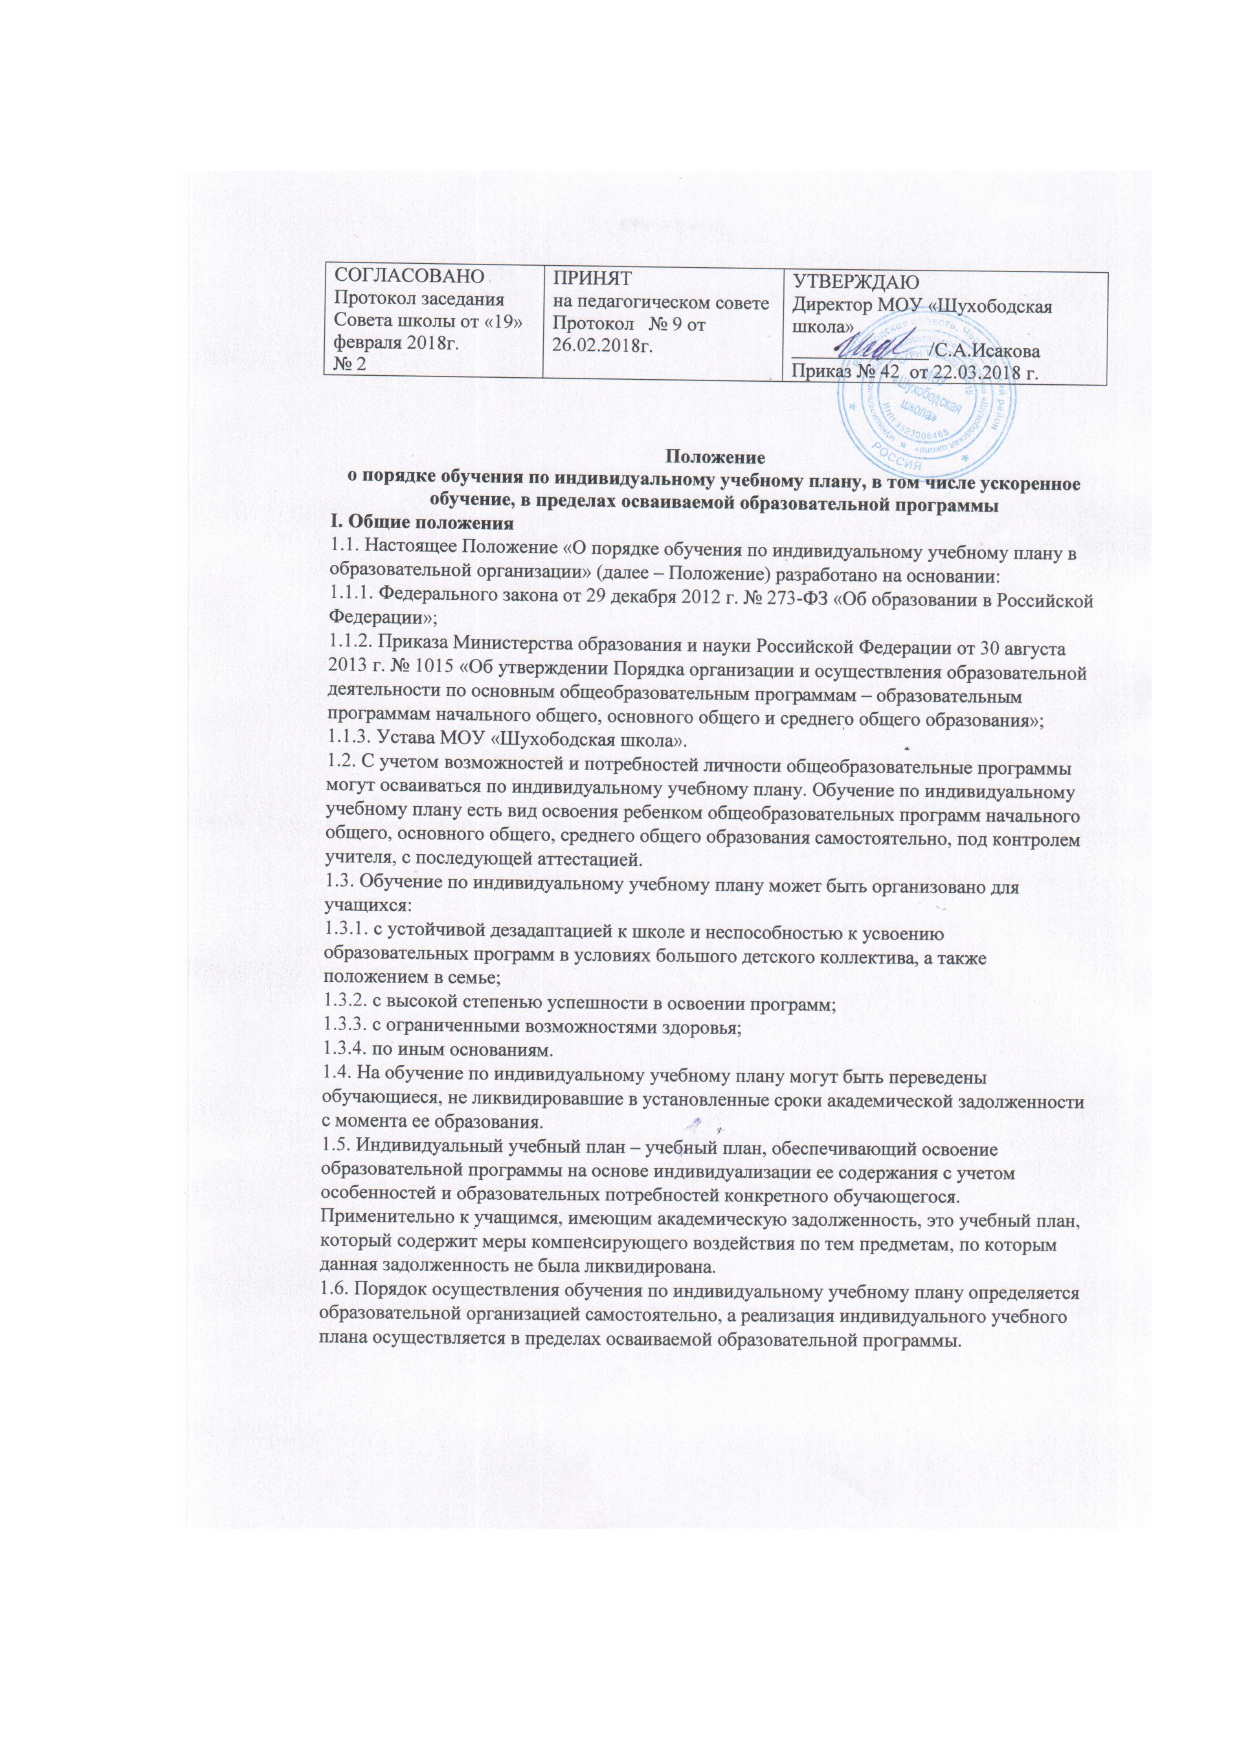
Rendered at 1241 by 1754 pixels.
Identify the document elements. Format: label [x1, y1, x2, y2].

picture [177, 171, 1152, 1529]
